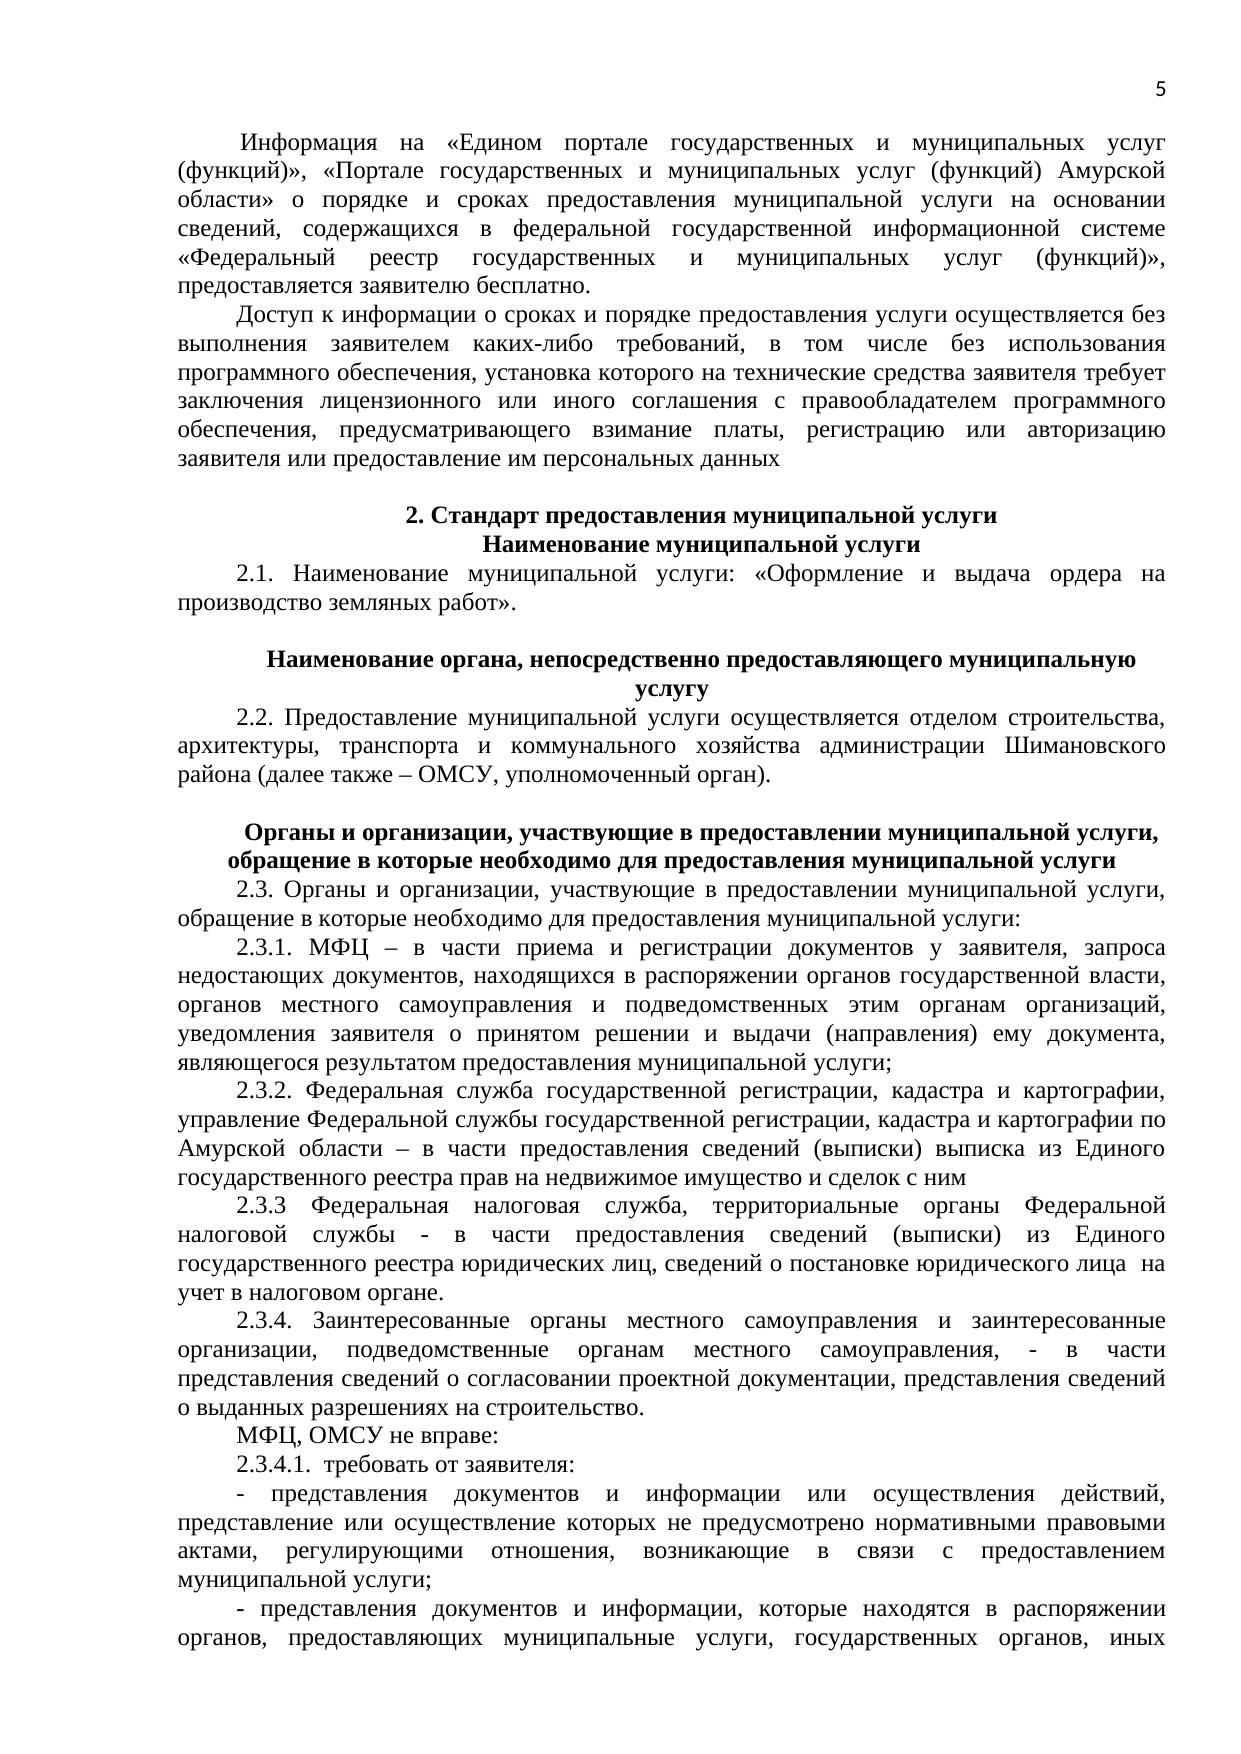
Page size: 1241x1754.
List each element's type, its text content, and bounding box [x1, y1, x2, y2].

text 2.1. Наименование муниципальной услуги: «Оформление и выдача ордера на производство земляных работ». [177, 558, 1167, 615]
text Наименование органа, непосредственно предоставляющего муниципальную услугу [177, 644, 1167, 702]
text 2.3.1. МФЦ – в части приема и регистрации документов у заявителя, запроса недостающих документов, находящихся в распоряжении органов государственной власти, органов местного самоуправления и подведомственных этим органам организаций, уведомления заявителя о принятом решении и выдачи (направления) ему документа, являющегося результатом предоставления муниципальной услуги; [177, 932, 1167, 1075]
text Наименование муниципальной услуги [177, 529, 1167, 558]
text 2.3. Органы и организации, участвующие в предоставлении муниципальной услуги, обращение в которые необходимо для предоставления муниципальной услуги: [177, 874, 1167, 932]
text 2.3.2. Федеральная служба государственной регистрации, кадастра и картографии, управление Федеральной службы государственной регистрации, кадастра и картографии по Амурской области – в части предоставления сведений (выписки) выписка из Единого государственного реестра прав на недвижимое имущество и сделок с ним [177, 1075, 1167, 1190]
text 2.2. Предоставление муниципальной услуги осуществляется отделом строительства, архитектуры, транспорта и коммунального хозяйства администрации Шимановского района (далее также – ОМСУ, уполномоченный орган). [177, 702, 1167, 788]
text МФЦ, ОМСУ не вправе: [177, 1420, 1167, 1449]
text - представления документов и информации или осуществления действий, представление или осуществление которых не предусмотрено нормативными правовыми актами, регулирующими отношения, возникающие в связи с предоставлением муниципальной услуги; [177, 1478, 1167, 1593]
text Информация на «Едином портале государственных и муниципальных услуг (функций)», «Портале государственных и муниципальных услуг (функций) Амурской области» о порядке и сроках предоставления муниципальной услуги на основании сведений, содержащихся в федеральной государственной информационной системе «Федеральный реестр государственных и муниципальных услуг (функций)», предоставляется заявителю бесплатно. [177, 127, 1167, 299]
text 2.3.3 Федеральная налоговая служба, территориальные органы Федеральной налоговой службы - в части предоставления сведений (выписки) из Единого государственного реестра юридических лиц, сведений о постановке юридического лица на учет в налоговом органе. [177, 1190, 1167, 1305]
text 2. Стандарт предоставления муниципальной услуги [177, 500, 1167, 529]
text 2.3.4. Заинтересованные органы местного самоуправления и заинтересованные организации, подведомственные органам местного самоуправления, - в части представления сведений о согласовании проектной документации, представления сведений о выданных разрешениях на строительство. [177, 1305, 1167, 1420]
text Органы и организации, участвующие в предоставлении муниципальной услуги, обращение в которые необходимо для предоставления муниципальной услуги [177, 817, 1167, 874]
text 2.3.4.1. требовать от заявителя: [177, 1449, 1167, 1478]
text Доступ к информации о сроках и порядке предоставления услуги осуществляется без выполнения заявителем каких-либо требований, в том числе без использования программного обеспечения, установка которого на технические средства заявителя требует заключения лицензионного или иного соглашения с правообладателем программного обеспечения, предусматривающего взимание платы, регистрацию или авторизацию заявителя или предоставление им персональных данных [177, 299, 1167, 472]
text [177, 1593, 1167, 1650]
